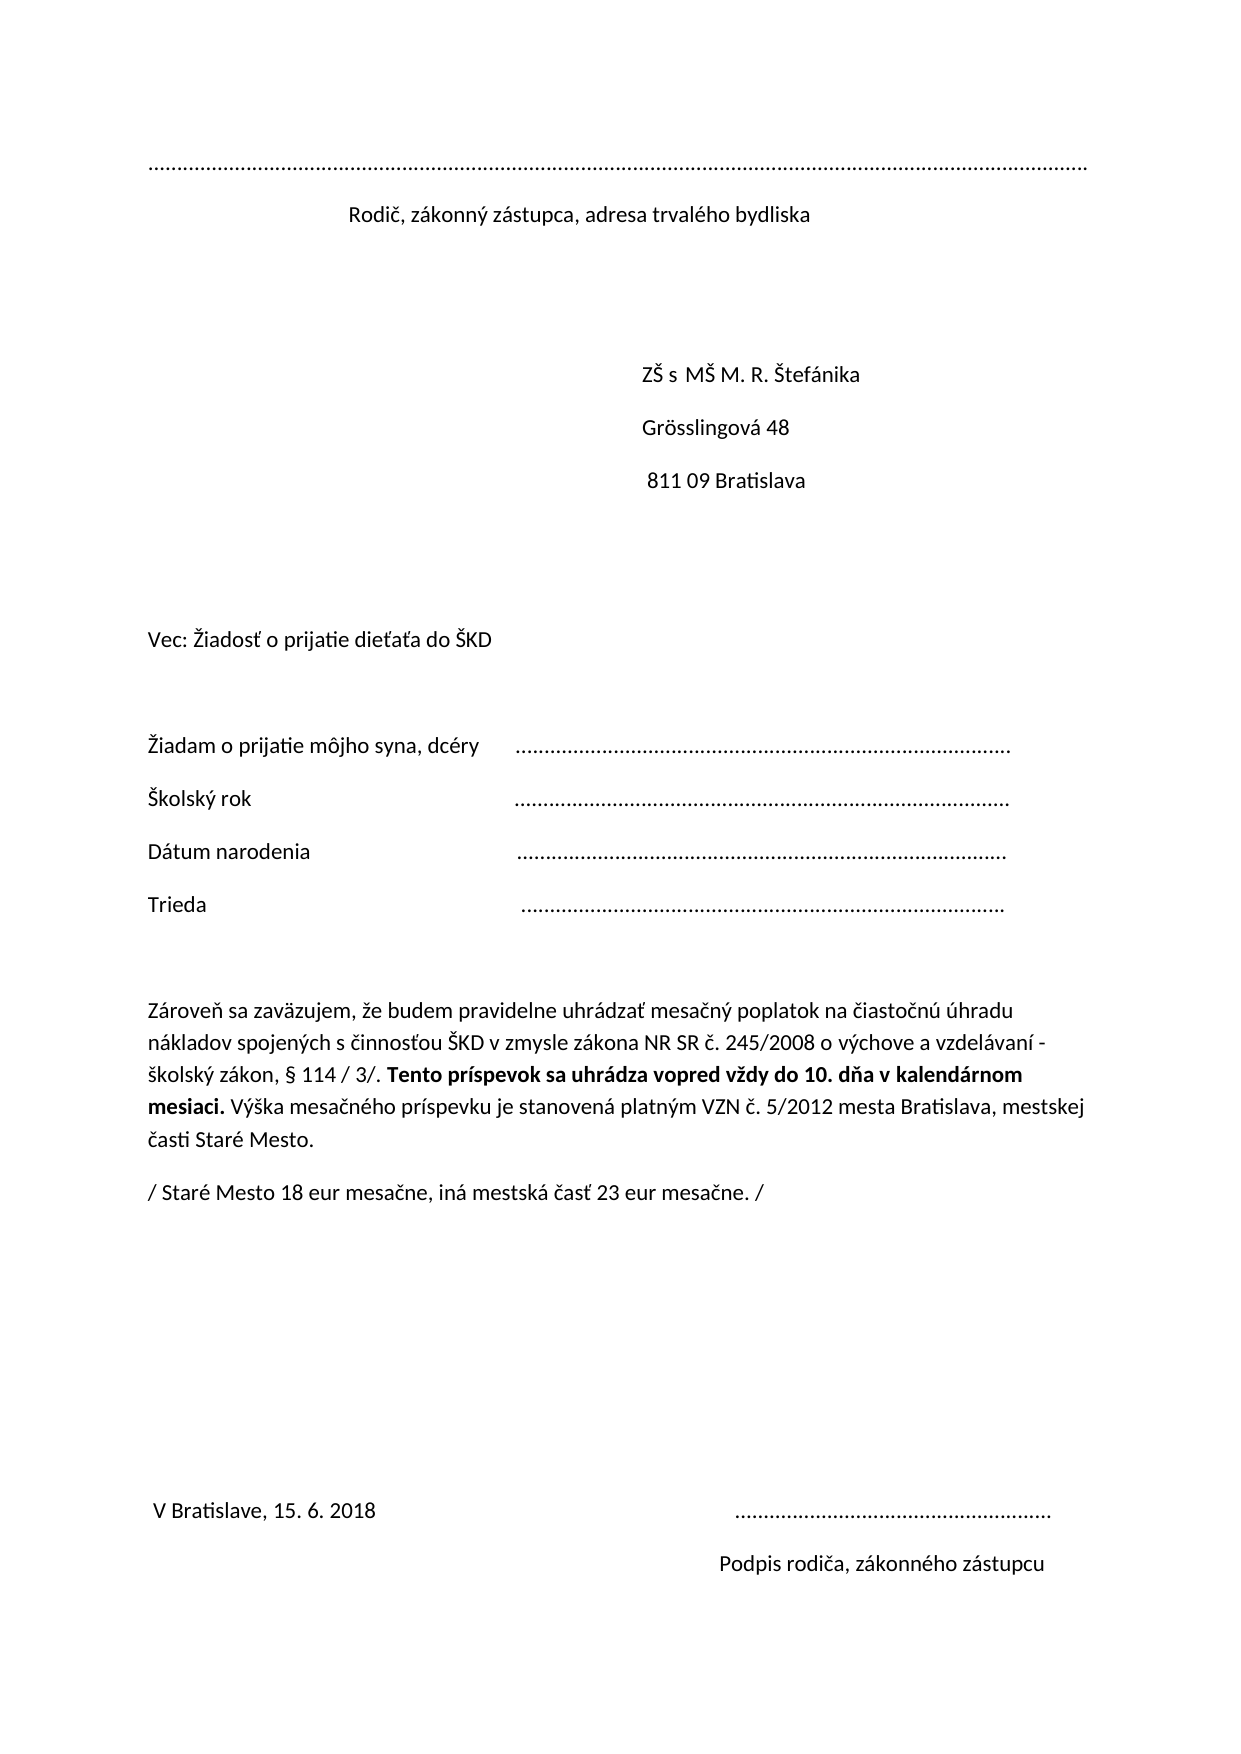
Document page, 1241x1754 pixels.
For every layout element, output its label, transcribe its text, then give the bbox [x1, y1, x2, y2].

text Žiadam o prijatie môjho syna, dcéry ...................................................................................... [148, 731, 1093, 759]
text Školský rok ...................................................................................... [148, 784, 1093, 812]
text Vec: Žiadosť o prijatie dieťaťa do ŠKD [148, 625, 1093, 653]
text Podpis rodiča, zákonného zástupcu [148, 1549, 1093, 1577]
text 811 09 Bratislava [148, 466, 1093, 494]
text Trieda .................................................................................... [148, 890, 1093, 918]
text Grösslingová 48 [148, 413, 1093, 441]
text V Bratislave, 15. 6. 2018 ....................................................... [148, 1496, 1093, 1524]
text Zároveň sa zaväzujem, že budem pravidelne uhrádzať mesačný poplatok na čiastočnú úhradu nákladov spojených s činnosťou ŠKD v zmysle zákona NR SR č. 245/2008 o výchove a vzdelávaní -školský zákon, § 114 / 3/. Tento príspevok sa uhrádza vopred vždy do 10. dňa v kalendárnom mesiaci. Výška mesačného príspevku je stanovená platným VZN č. 5/2012 mesta Bratislava, mestskej časti Staré Mesto. [148, 996, 1093, 1153]
text ZŠ s MŠ M. R. Štefánika [148, 360, 1093, 388]
text ................................................................................................................................................................... [148, 148, 1093, 176]
text Dátum narodenia ..................................................................................... [148, 837, 1093, 865]
text / Staré Mesto 18 eur mesačne, iná mestská časť 23 eur mesačne. / [148, 1178, 1093, 1206]
text Rodič, zákonný zástupca, adresa trvalého bydliska [148, 201, 1093, 229]
